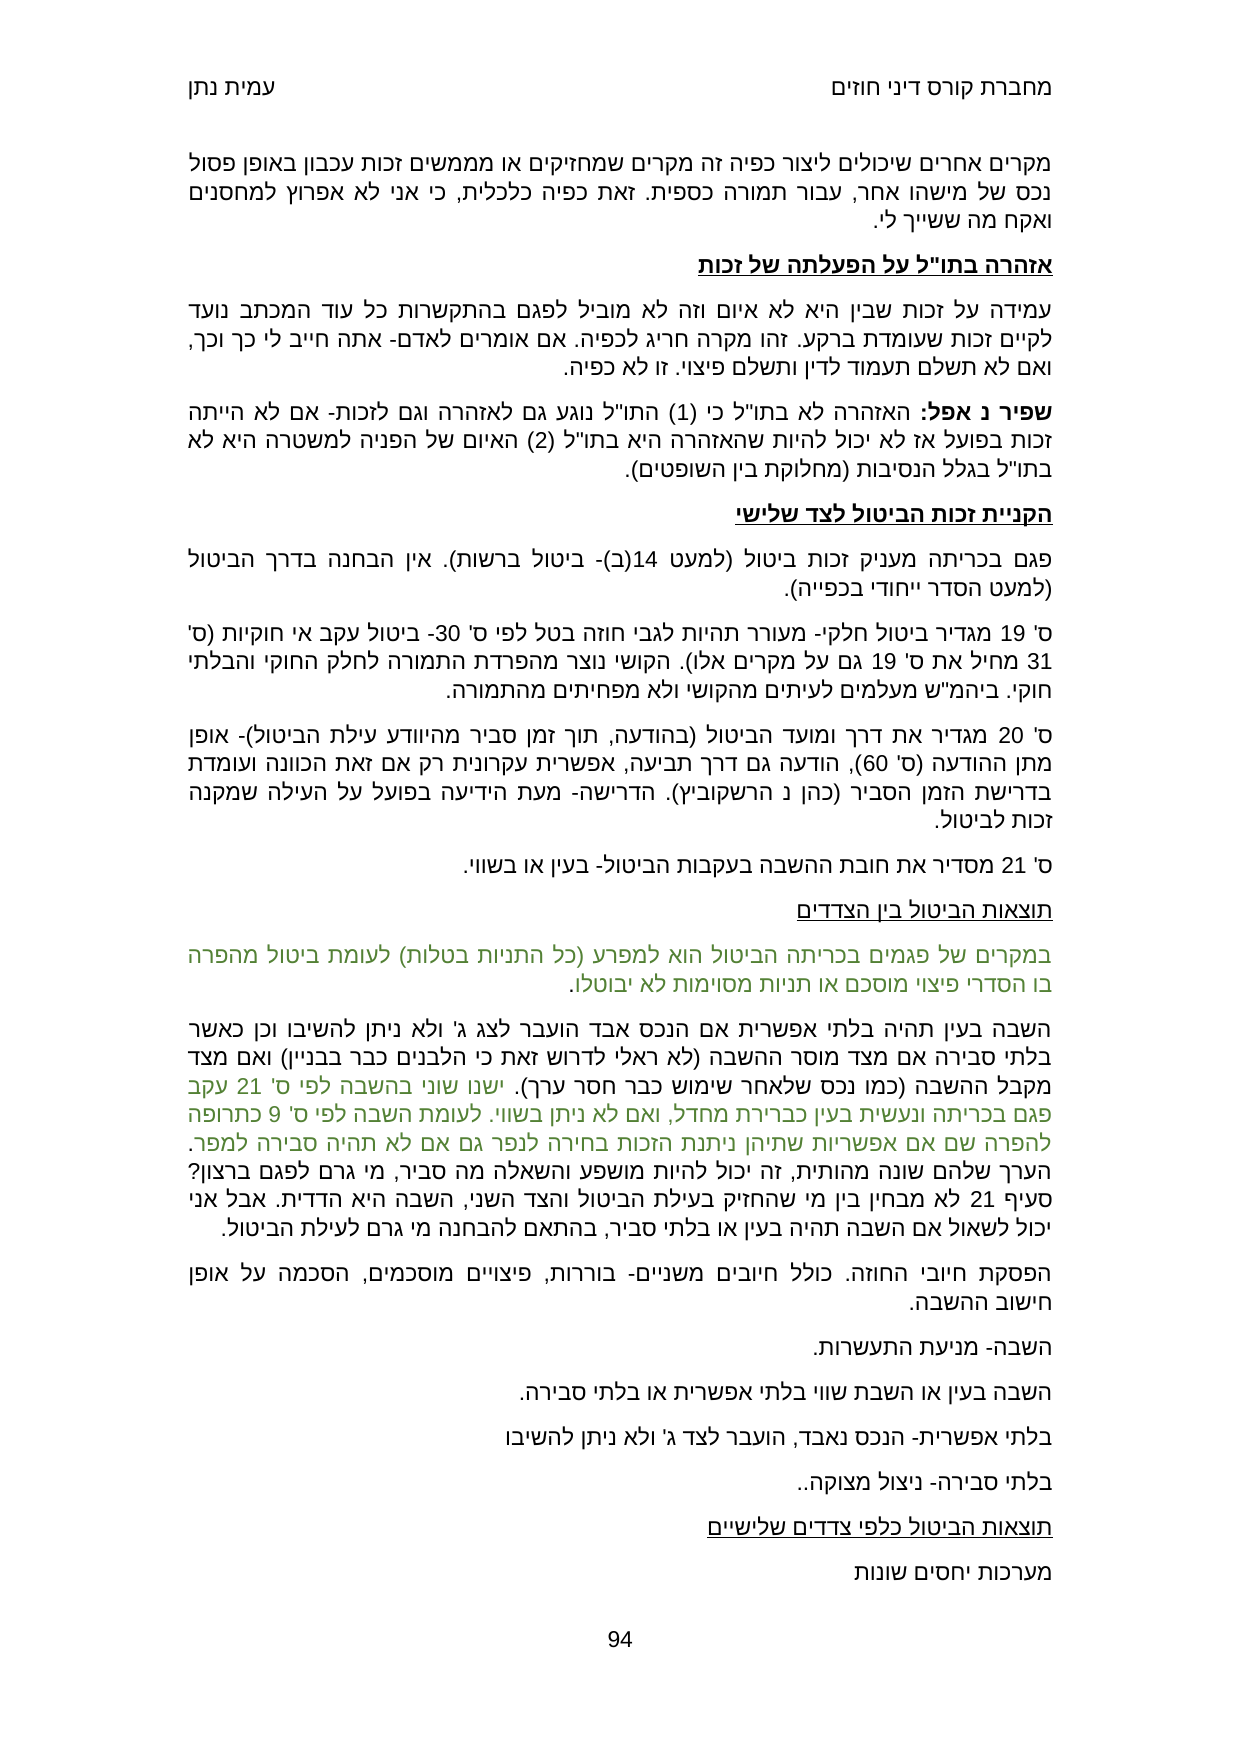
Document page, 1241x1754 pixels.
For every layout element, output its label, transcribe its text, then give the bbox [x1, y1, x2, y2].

text תוצאות הביטול בין הצדדים [187, 897, 1053, 923]
text הפסקת חיובי החוזה. כולל חיובים משניים- בוררות, פיצויים מוסכמים, הסכמה על אופן חישוב ההשבה. [187, 1260, 1053, 1315]
text מקרים אחרים שיכולים ליצור כפיה זה מקרים שמחזיקים או מממשים זכות עכבון באופן פסול נכס של מישהו אחר, עבור תמורה כספית. זאת כפיה כלכלית, כי אני לא אפרוץ למחסנים ואקח מה ששייך לי. [187, 150, 1053, 233]
text במקרים של פגמים בכריתה הביטול הוא למפרע (כל התניות בטלות) לעומת ביטול מהפרה בו הסדרי פיצוי מוסכם או תניות מסוימות לא יבוטלו. [187, 942, 1053, 997]
text אזהרה בתו"ל על הפעלתה של זכות [187, 252, 1053, 278]
text ס' 21 מסדיר את חובת ההשבה בעקבות הביטול- בעין או בשווי. [187, 852, 1053, 878]
text השבה- מניעת התעשרות. [187, 1333, 1053, 1360]
text השבה בעין תהיה בלתי אפשרית אם הנכס אבד הועבר לצג ג' ולא ניתן להשיבו וכן כאשר בלתי סבירה אם מצד מוסר ההשבה (לא ראלי לדרוש זאת כי הלבנים כבר בבניין) ואם מצד מקבל ההשבה (כמו נכס שלאחר שימוש כבר חסר ערך). ישנו שוני בהשבה לפי ס' 21 עקב פגם בכריתה ונעשית בעין כברירת מחדל, ואם לא ניתן בשווי. לעומת השבה לפי ס' 9 כתרופה להפרה שם אם אפשריות שתיהן ניתנת הזכות בחירה לנפר גם אם לא תהיה סבירה למפר. הערך שלהם שונה מהותית, זה יכול להיות מושפע והשאלה מה סביר, מי גרם לפגם ברצון? סעיף 21 לא מבחין בין מי שהחזיק בעילת הביטול והצד השני, השבה היא הדדית. אבל אני יכול לשאול אם השבה תהיה בעין או בלתי סביר, בהתאם להבחנה מי גרם לעילת הביטול. [187, 1016, 1053, 1241]
text בלתי סבירה- ניצול מצוקה.. [187, 1469, 1053, 1495]
text בלתי אפשרית- הנכס נאבד, הועבר לצד ג' ולא ניתן להשיבו [187, 1424, 1053, 1450]
text ס' 19 מגדיר ביטול חלקי- מעורר תהיות לגבי חוזה בטל לפי ס' 30- ביטול עקב אי חוקיות (ס'31 מחיל את ס' 19 גם על מקרים אלו). הקושי נוצר מהפרדת התמורה לחלק החוקי והבלתי חוקי. ביהמ"ש מעלמים לעיתים מהקושי ולא מפחיתים מהתמורה. [187, 620, 1053, 703]
text מערכות יחסים שונות [187, 1559, 1053, 1585]
text שפיר נ אפל: האזהרה לא בתו"ל כי (1) התו"ל נוגע גם לאזהרה וגם לזכות- אם לא הייתה זכות בפועל אז לא יכול להיות שהאזהרה היא בתו"ל (2) האיום של הפניה למשטרה היא לא בתו"ל בגלל הנסיבות (מחלוקת בין השופטים). [187, 399, 1053, 482]
text ס' 20 מגדיר את דרך ומועד הביטול (בהודעה, תוך זמן סביר מהיוודע עילת הביטול)- אופן מתן ההודעה (ס' 60), הודעה גם דרך תביעה, אפשרית עקרונית רק אם זאת הכוונה ועומדת בדרישת הזמן הסביר (כהן נ הרשקוביץ). הדרישה- מעת הידיעה בפועל על העילה שמקנה זכות לביטול. [187, 722, 1053, 833]
text הקניית זכות הביטול לצד שלישי [187, 501, 1053, 527]
text השבה בעין או השבת שווי בלתי אפשרית או בלתי סבירה. [187, 1379, 1053, 1405]
text עמידה על זכות שבין היא לא איום וזה לא מוביל לפגם בהתקשרות כל עוד המכתב נועד לקיים זכות שעומדת ברקע. זהו מקרה חריג לכפיה. אם אומרים לאדם- אתה חייב לי כך וכך, ואם לא תשלם תעמוד לדין ותשלם פיצוי. זו לא כפיה. [187, 297, 1053, 380]
text תוצאות הביטול כלפי צדדים שלישיים [187, 1514, 1053, 1540]
text פגם בכריתה מעניק זכות ביטול (למעט 14(ב)- ביטול ברשות). אין הבחנה בדרך הביטול (למעט הסדר ייחודי בכפייה). [187, 546, 1053, 601]
